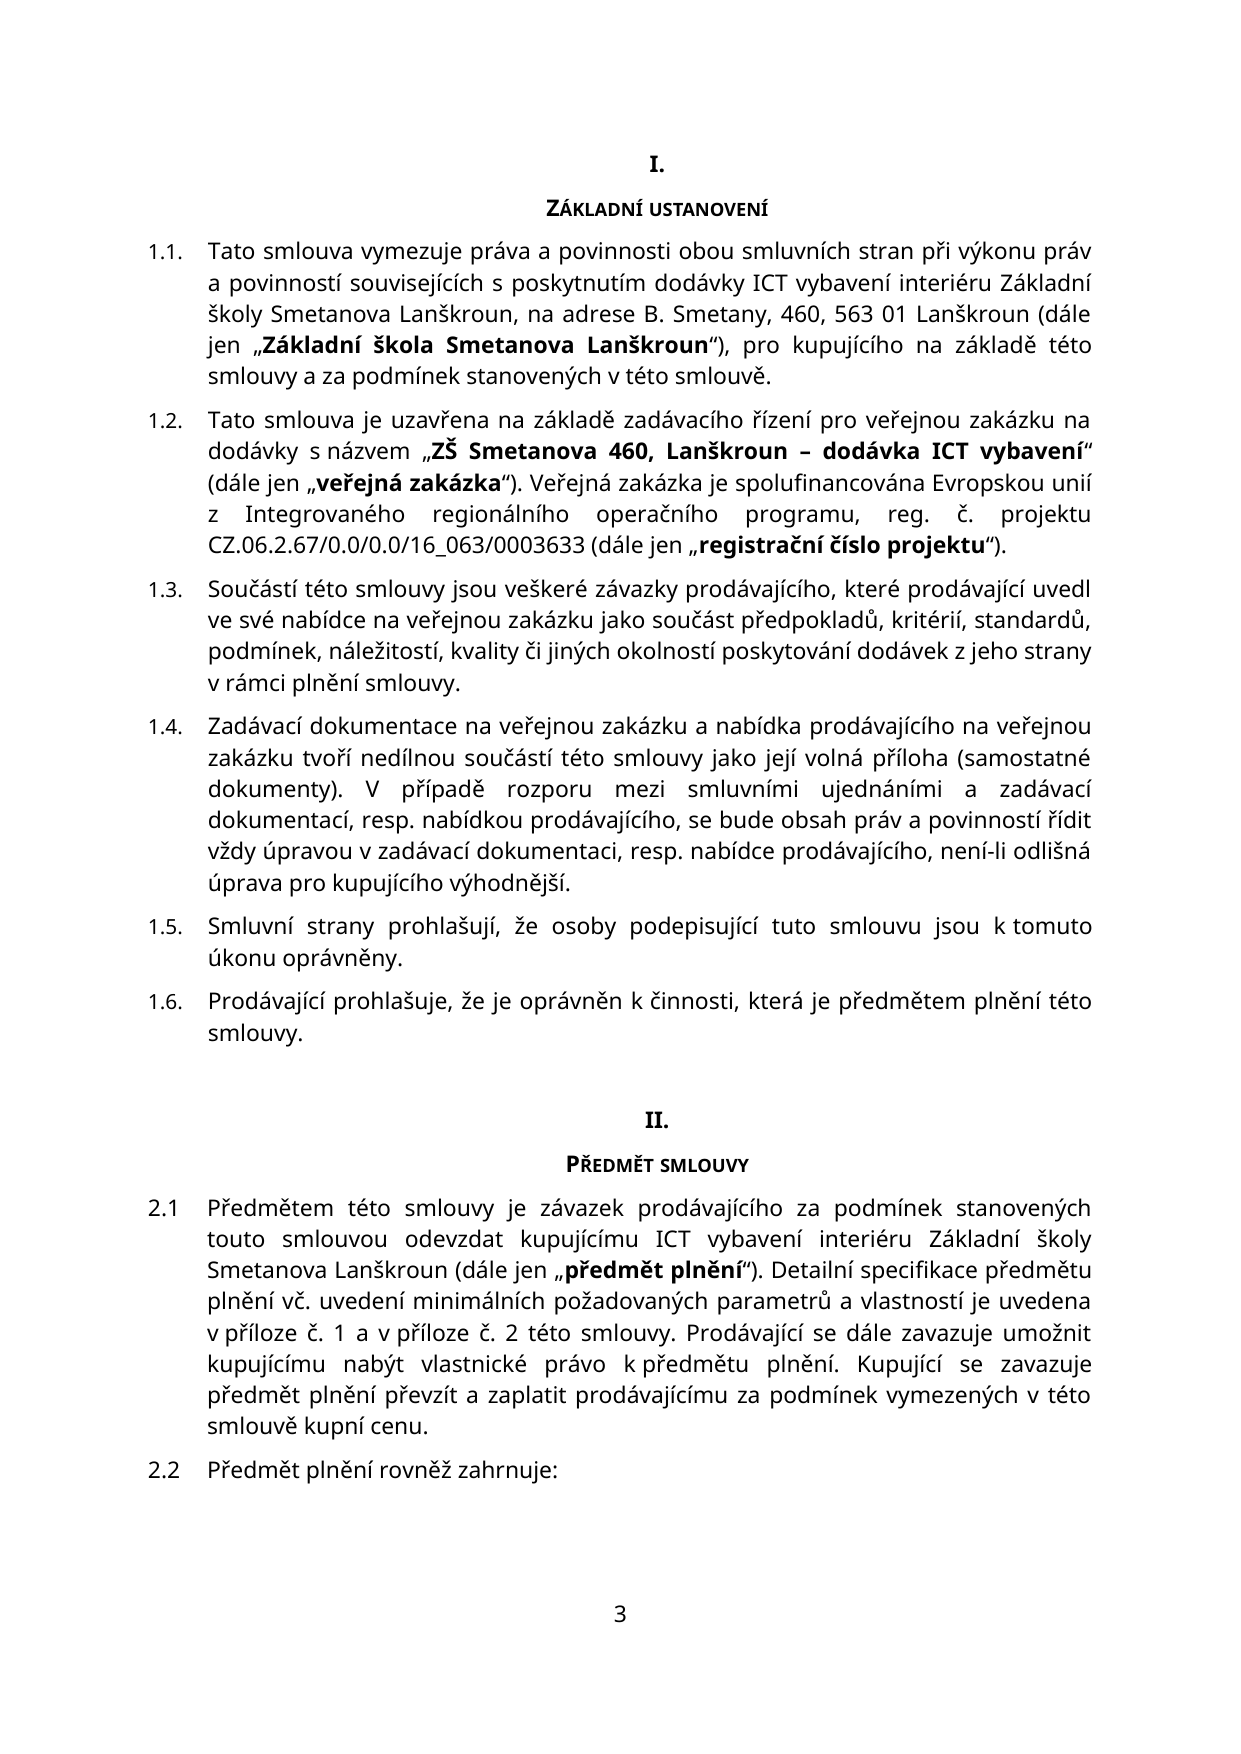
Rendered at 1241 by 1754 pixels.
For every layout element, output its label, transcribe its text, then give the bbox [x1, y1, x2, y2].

text I. [222, 148, 1092, 179]
list Předmět plnění rovněž zahrnuje: [148, 1454, 1092, 1485]
list Tato smlouva je uzavřena na základě zadávacího řízení pro veřejnou zakázku na dodávky s názvem „ZŠ Smetanova 460, Lanškroun – dodávka ICT vybavení“ (dále jen „veřejná zakázka“). Veřejná zakázka je spolufinancována Evropskou unií z Integrovaného regionálního operačního programu, reg. č. projektu CZ.06.2.67/0.0/0.0/16_063/0003633 (dále jen „registrační číslo projektu“). [148, 404, 1092, 560]
list Tato smlouva vymezuje práva a povinnosti obou smluvních stran při výkonu práv a povinností souvisejících s poskytnutím dodávky ICT vybavení interiéru Základní školy Smetanova Lanškroun, na adrese B. Smetany, 460, 563 01 Lanškroun (dále jen „Základní škola Smetanova Lanškroun“), pro kupujícího na základě této smlouvy a za podmínek stanovených v této smlouvě. [148, 235, 1092, 391]
text II. [222, 1104, 1092, 1135]
list Součástí této smlouvy jsou veškeré závazky prodávajícího, které prodávající uvedl ve své nabídce na veřejnou zakázku jako součást předpokladů, kritérií, standardů, podmínek, náležitostí, kvality či jiných okolností poskytování dodávek z jeho strany v rámci plnění smlouvy. [148, 573, 1092, 698]
list Zadávací dokumentace na veřejnou zakázku a nabídka prodávajícího na veřejnou zakázku tvoří nedílnou součástí této smlouvy jako její volná příloha (samostatné dokumenty). V případě rozporu mezi smluvními ujednáními a zadávací dokumentací, resp. nabídkou prodávajícího, se bude obsah práv a povinností řídit vždy úpravou v zadávací dokumentaci, resp. nabídce prodávajícího, není-li odlišná úprava pro kupujícího výhodnější. [148, 710, 1092, 898]
list Prodávající prohlašuje, že je oprávněn k činnosti, která je předmětem plnění této smlouvy. [148, 985, 1092, 1048]
list Předmětem této smlouvy je závazek prodávajícího za podmínek stanovených touto smlouvou odevzdat kupujícímu ICT vybavení interiéru Základní školy Smetanova Lanškroun (dále jen „předmět plnění“). Detailní specifikace předmětu plnění vč. uvedení minimálních požadovaných parametrů a vlastností je uvedena v příloze č. 1 a v příloze č. 2 této smlouvy. Prodávající se dále zavazuje umožnit kupujícímu nabýt vlastnické právo k předmětu plnění. Kupující se zavazuje předmět plnění převzít a zaplatit prodávajícímu za podmínek vymezených v této smlouvě kupní cenu. [148, 1191, 1092, 1441]
text Základní ustanovení [222, 191, 1092, 223]
text Předmět smlouvy [222, 1148, 1092, 1179]
list Smluvní strany prohlašují, že osoby podepisující tuto smlouvu jsou k tomuto úkonu oprávněny. [148, 910, 1092, 973]
